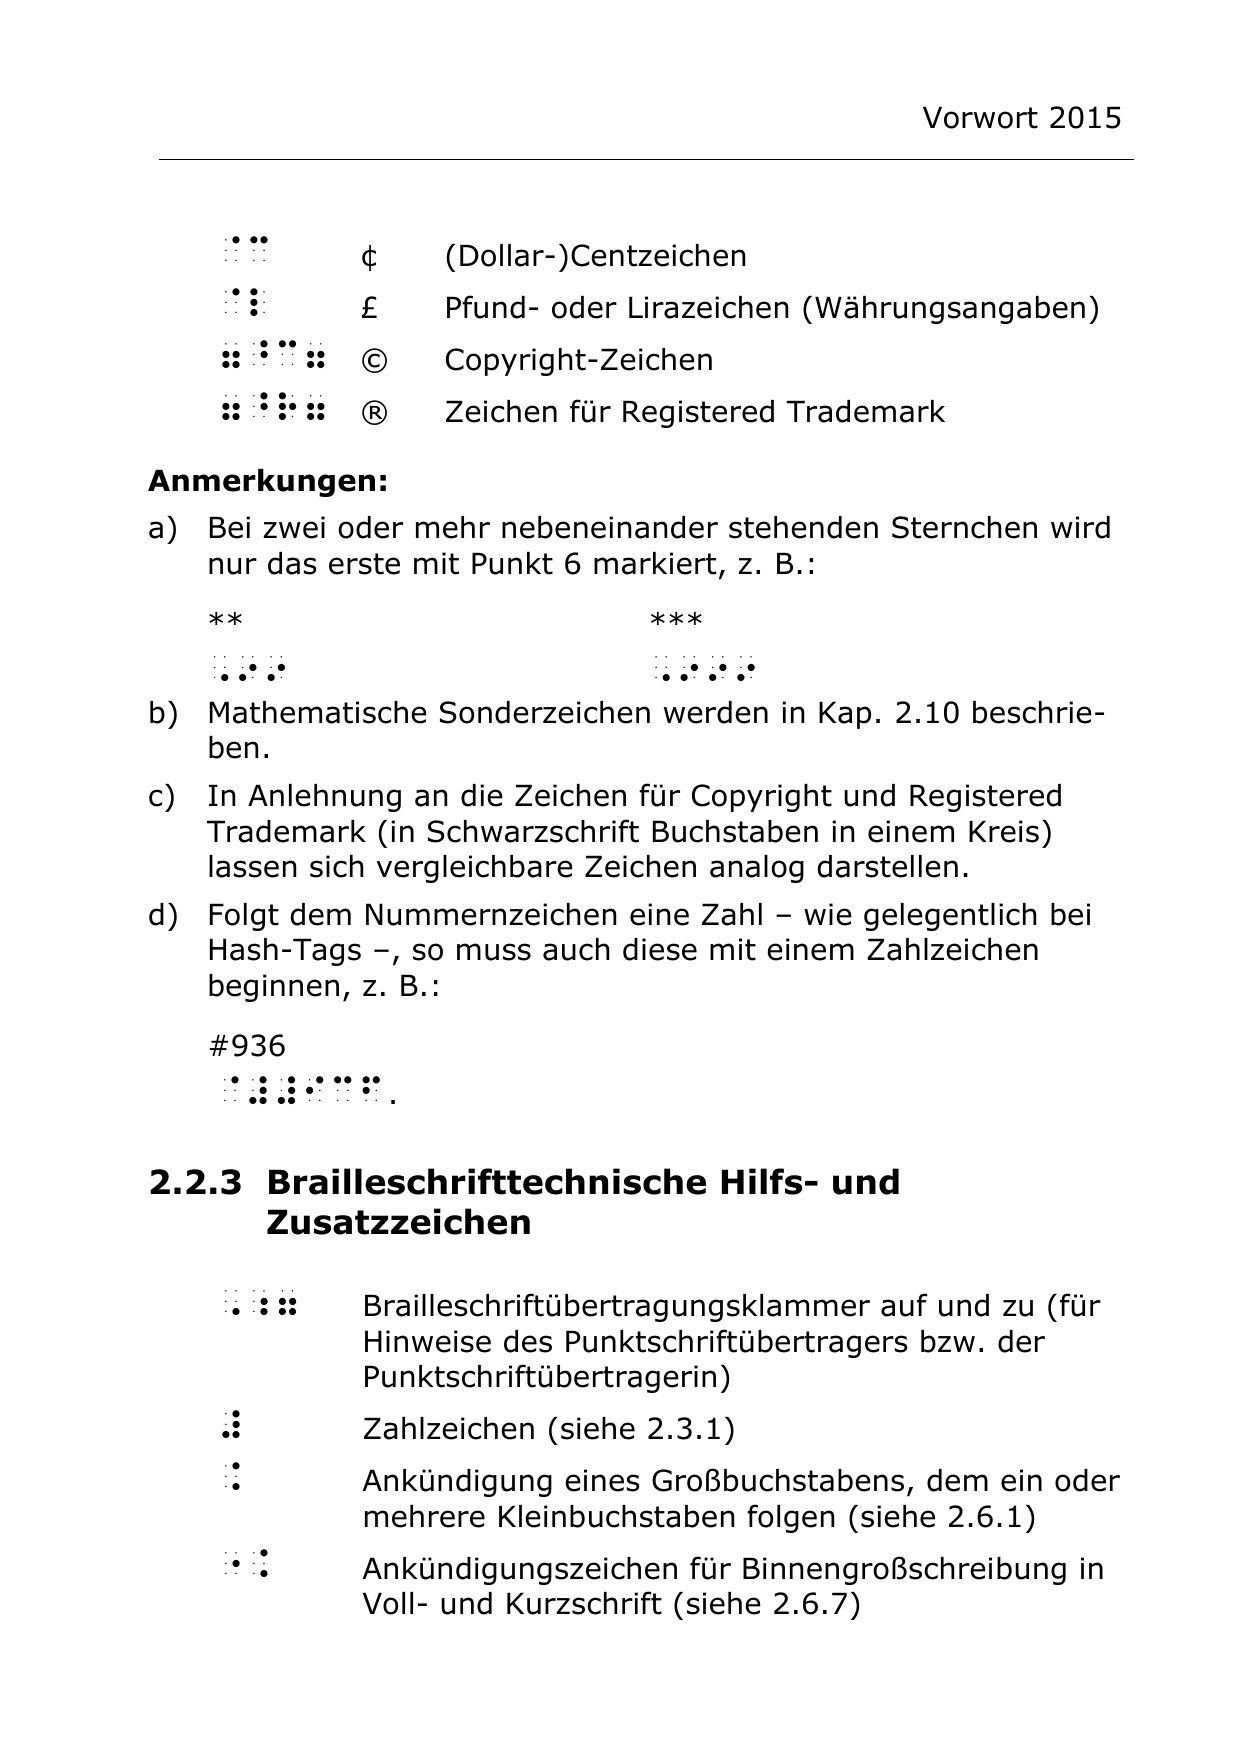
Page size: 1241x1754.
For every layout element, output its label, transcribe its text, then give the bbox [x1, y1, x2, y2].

text ⠠⠔⠔⠔ [648, 653, 1122, 681]
subtitle 2.2.3 Brailleschrifttechnische Hilfs- und Zusatzzeichen [148, 1161, 1122, 1242]
text ⠈⠼⠼⠊⠉⠋. [207, 1075, 1122, 1111]
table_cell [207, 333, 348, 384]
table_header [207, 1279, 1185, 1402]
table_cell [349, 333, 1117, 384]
text ⠠⠔⠔ [207, 653, 574, 681]
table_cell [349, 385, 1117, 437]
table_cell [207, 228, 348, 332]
text #936 [207, 1027, 1122, 1063]
text ** [207, 605, 574, 641]
list a) Bei zwei oder mehr nebeneinander stehenden Sternchen wird nur das erste mit Punkt 6 markiert, z. B.: [148, 509, 1122, 580]
text Anmerkungen: [148, 462, 1122, 497]
list c) In Anlehnung an die Zeichen für Copyright und Registered Trademark (in Schwarzschrift Buchstaben in einem Kreis) lassen sich vergleichbare Zeichen analog darstellen. [148, 777, 1122, 883]
list b) Mathematische Sonderzeichen werden in Kap. 2.10 beschrieben. [148, 694, 1122, 765]
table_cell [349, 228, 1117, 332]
text *** [648, 605, 1122, 641]
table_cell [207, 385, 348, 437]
list d) Folgt dem Nummernzeichen eine Zahl – wie gelegentlich bei Hash-Tags –, so muss auch diese mit einem Zahlzeichen beginnen, z. B.: [148, 896, 1122, 1002]
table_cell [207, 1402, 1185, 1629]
